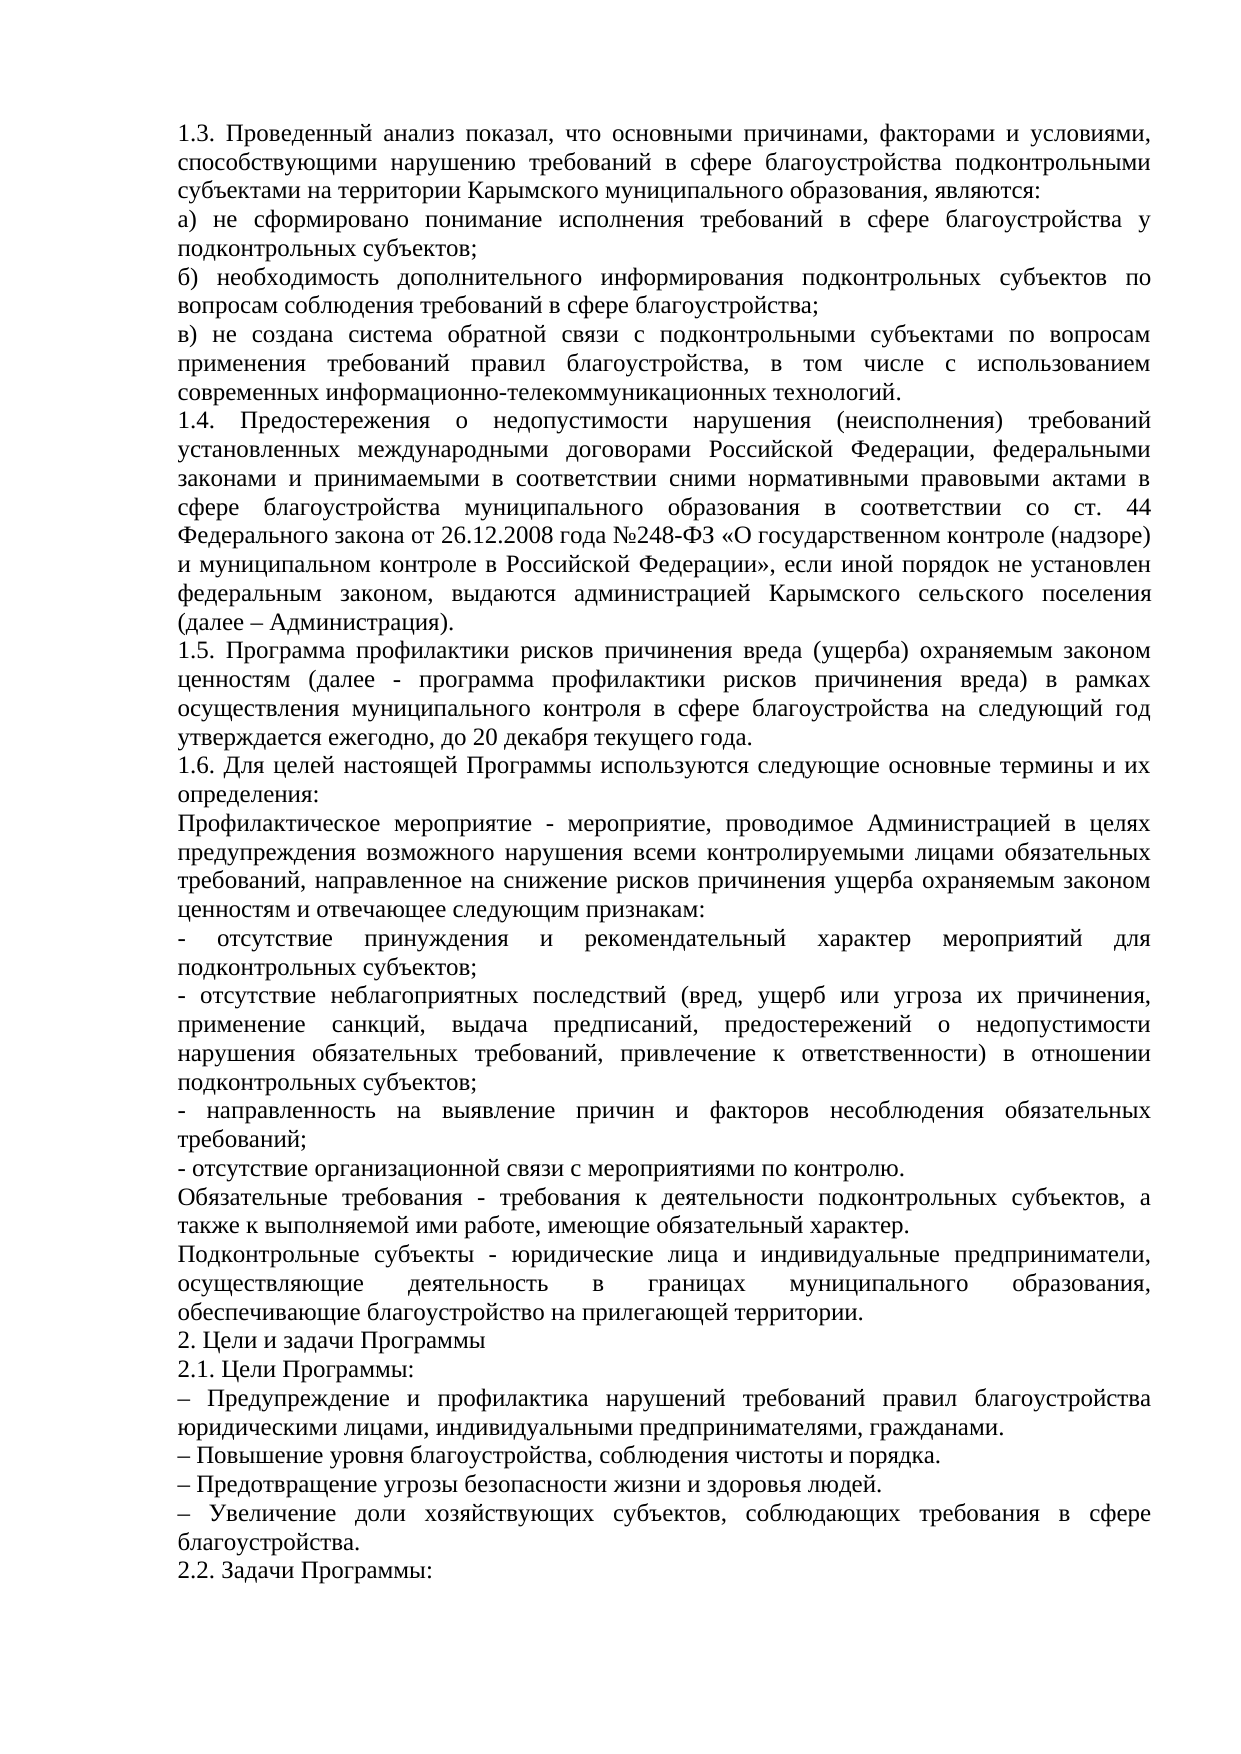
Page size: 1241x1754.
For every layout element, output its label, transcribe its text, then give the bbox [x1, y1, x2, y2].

text – Предотвращение угрозы безопасности жизни и здоровья людей. [177, 1469, 1152, 1498]
text – Предупреждение и профилактика нарушений требований правил благоустройства юридическими лицами, индивидуальными предпринимателями, гражданами. [177, 1383, 1152, 1441]
text - отсутствие организационной связи с мероприятиями по контролю. [177, 1153, 1152, 1182]
text б) необходимость дополнительного информирования подконтрольных субъектов по вопросам соблюдения требований в сфере благоустройства; [177, 262, 1152, 319]
text – Увеличение доли хозяйствующих субъектов, соблюдающих требования в сфере благоустройства. [177, 1498, 1152, 1556]
text в) не создана система обратной связи с подконтрольными субъектами по вопросам применения требований правил благоустройства, в том числе с использованием современных информационно-телекоммуникационных технологий. [177, 319, 1152, 406]
text 2. Цели и задачи Программы [177, 1326, 1152, 1354]
text - отсутствие неблагоприятных последствий (вред, ущерб или угроза их причинения, применение санкций, выдача предписаний, предостережений о недопустимости нарушения обязательных требований, привлечение к ответственности) в отношении подконтрольных субъектов; [177, 981, 1152, 1096]
text 1.3. Проведенный анализ показал, что основными причинами, факторами и условиями, способствующими нарушению требований в сфере благоустройства подконтрольными субъектами на территории Карымского муниципального образования, являются: [177, 118, 1152, 204]
text Обязательные требования - требования к деятельности подконтрольных субъектов, а также к выполняемой ими работе, имеющие обязательный характер. [177, 1182, 1152, 1239]
text 1.4. Предостережения о недопустимости нарушения (неисполнения) требований установленных международными договорами Российской Федерации, федеральными законами и принимаемыми в соответствии сними нормативными правовыми актами в сфере благоустройства муниципального образования в соответствии со ст. 44 Федерального закона от 26.12.2008 года №248-ФЗ «О государственном контроле (надзоре) и муниципальном контроле в Российской Федерации», если иной порядок не установлен федеральным законом, выдаются администрацией Карымского сельского поселения (далее – Администрация). [177, 406, 1152, 636]
text 1.5. Программа профилактики рисков причинения вреда (ущерба) охраняемым законом ценностям (далее - программа профилактики рисков причинения вреда) в рамках осуществления муниципального контроля в сфере благоустройства на следующий год утверждается ежегодно, до 20 декабря текущего года. [177, 636, 1152, 751]
text Профилактическое мероприятие - мероприятие, проводимое Администрацией в целях предупреждения возможного нарушения всеми контролируемыми лицами обязательных требований, направленное на снижение рисков причинения ущерба охраняемым законом ценностям и отвечающее следующим признакам: [177, 808, 1152, 923]
text - отсутствие принуждения и рекомендательный характер мероприятий для подконтрольных субъектов; [177, 923, 1152, 981]
text – Повышение уровня благоустройства, соблюдения чистоты и порядка. [177, 1441, 1152, 1469]
text а) не сформировано понимание исполнения требований в сфере благоустройства у подконтрольных субъектов; [177, 204, 1152, 262]
text - направленность на выявление причин и факторов несоблюдения обязательных требований; [177, 1096, 1152, 1153]
text 1.6. Для целей настоящей Программы используются следующие основные термины и их определения: [177, 751, 1152, 808]
text 2.2. Задачи Программы: [177, 1556, 1152, 1584]
text 2.1. Цели Программы: [177, 1354, 1152, 1383]
text Подконтрольные субъекты - юридические лица и индивидуальные предприниматели, осуществляющие деятельность в границах муниципального образования, обеспечивающие благоустройство на прилегающей территории. [177, 1239, 1152, 1326]
